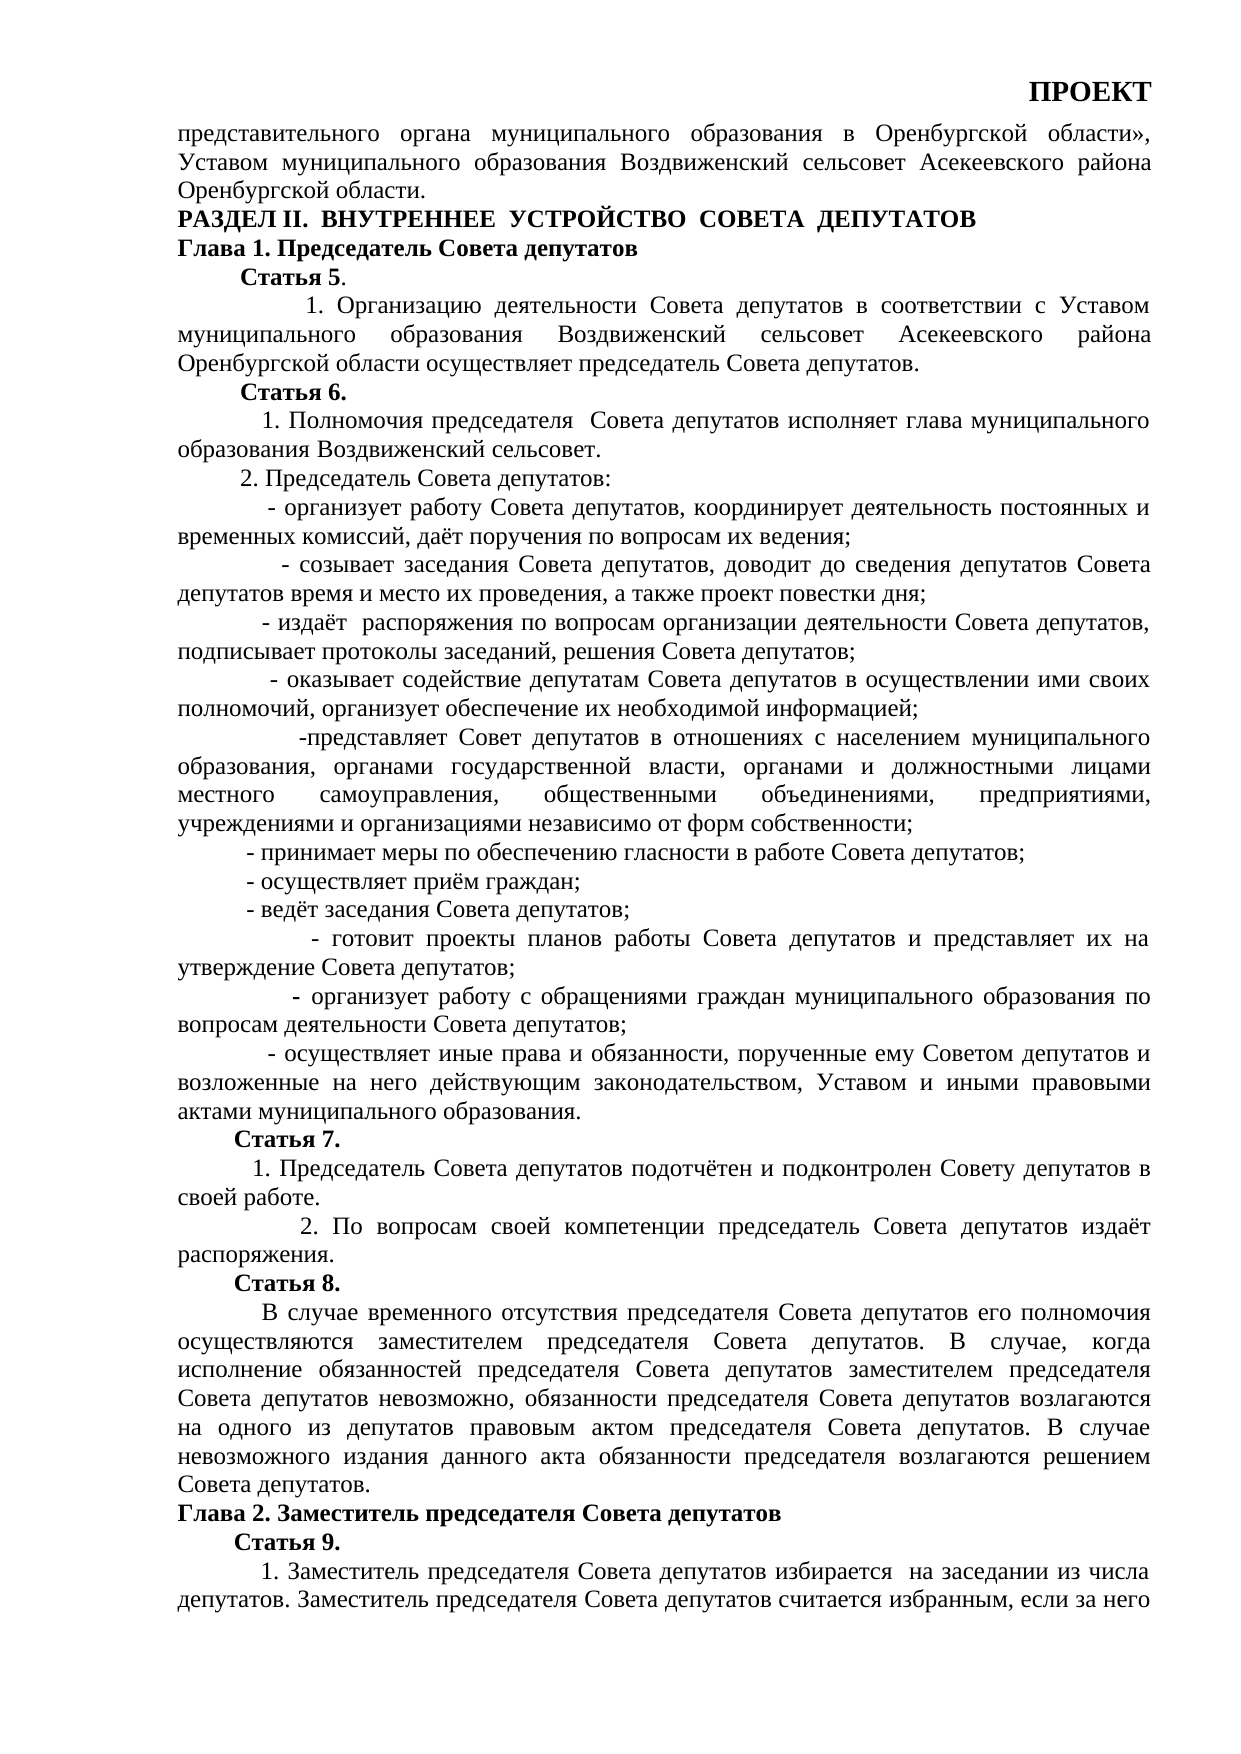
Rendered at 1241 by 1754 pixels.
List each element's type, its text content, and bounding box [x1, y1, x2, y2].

text 2. По вопросам своей компетенции председатель Совета депутатов издаёт распоряжения. [177, 1211, 1152, 1268]
text 1. Председатель Совета депутатов подотчётен и подконтролен Совету депутатов в своей работе. [177, 1153, 1152, 1211]
text -представляет Совет депутатов в отношениях с населением муниципального образования, органами государственной власти, органами и должностными лицами местного самоуправления, общественными объединениями, предприятиями, учреждениями и организациями независимо от форм собственности; [177, 722, 1152, 837]
text РАЗДЕЛ II. ВНУТРЕННЕЕ УСТРОЙСТВО СОВЕТА ДЕПУТАТОВ [177, 204, 1152, 233]
text - организует работу Совета депутатов, координирует деятельность постоянных и временных комиссий, даёт поручения по вопросам их ведения; [177, 492, 1152, 549]
text - организует работу с обращениями граждан муниципального образования по вопросам деятельности Совета депутатов; [177, 981, 1152, 1038]
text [177, 1556, 1152, 1613]
text - издаёт распоряжения по вопросам организации деятельности Совета депутатов, подписывает протоколы заседаний, решения Совета депутатов; [177, 607, 1152, 664]
text - осуществляет иные права и обязанности, порученные ему Советом депутатов и возложенные на него действующим законодательством, Уставом и иными правовыми актами муниципального образования. [177, 1038, 1152, 1124]
text Статья 6. [177, 377, 1152, 406]
text - оказывает содействие депутатам Совета депутатов в осуществлении ими своих полномочий, организует обеспечение их необходимой информацией; [177, 664, 1152, 722]
text Глава 1. Председатель Совета депутатов [177, 233, 1152, 262]
text Статья 5. [177, 262, 1152, 291]
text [177, 118, 1152, 204]
text 1. Организацию деятельности Совета депутатов в соответствии с Уставом муниципального образования Воздвиженский сельсовет Асекеевского района Оренбургской области осуществляет председатель Совета депутатов. [177, 291, 1152, 377]
text - ведёт заседания Совета депутатов; [177, 894, 1152, 923]
text Статья 7. [177, 1124, 1152, 1153]
text Глава 2. Заместитель председателя Совета депутатов [177, 1498, 1152, 1527]
text Статья 8. [177, 1268, 1152, 1297]
text 1. Полномочия председателя Совета депутатов исполняет глава муниципального образования Воздвиженский сельсовет. [177, 406, 1152, 463]
text В случае временного отсутствия председателя Совета депутатов его полномочия осуществляются заместителем председателя Совета депутатов. В случае, когда исполнение обязанностей председателя Совета депутатов заместителем председателя Совета депутатов невозможно, обязанности председателя Совета депутатов возлагаются на одного из депутатов правовым актом председателя Совета депутатов. В случае невозможного издания данного акта обязанности председателя возлагаются решением Совета депутатов. [177, 1297, 1152, 1498]
text - созывает заседания Совета депутатов, доводит до сведения депутатов Совета депутатов время и место их проведения, а также проект повестки дня; [177, 549, 1152, 607]
text - осуществляет приём граждан; [177, 866, 1152, 894]
text - принимает меры по обеспечению гласности в работе Совета депутатов; [177, 837, 1152, 866]
text 2. Председатель Совета депутатов: [177, 463, 1152, 492]
text - готовит проекты планов работы Совета депутатов и представляет их на утверждение Совета депутатов; [177, 923, 1152, 981]
text Статья 9. [177, 1527, 1152, 1556]
